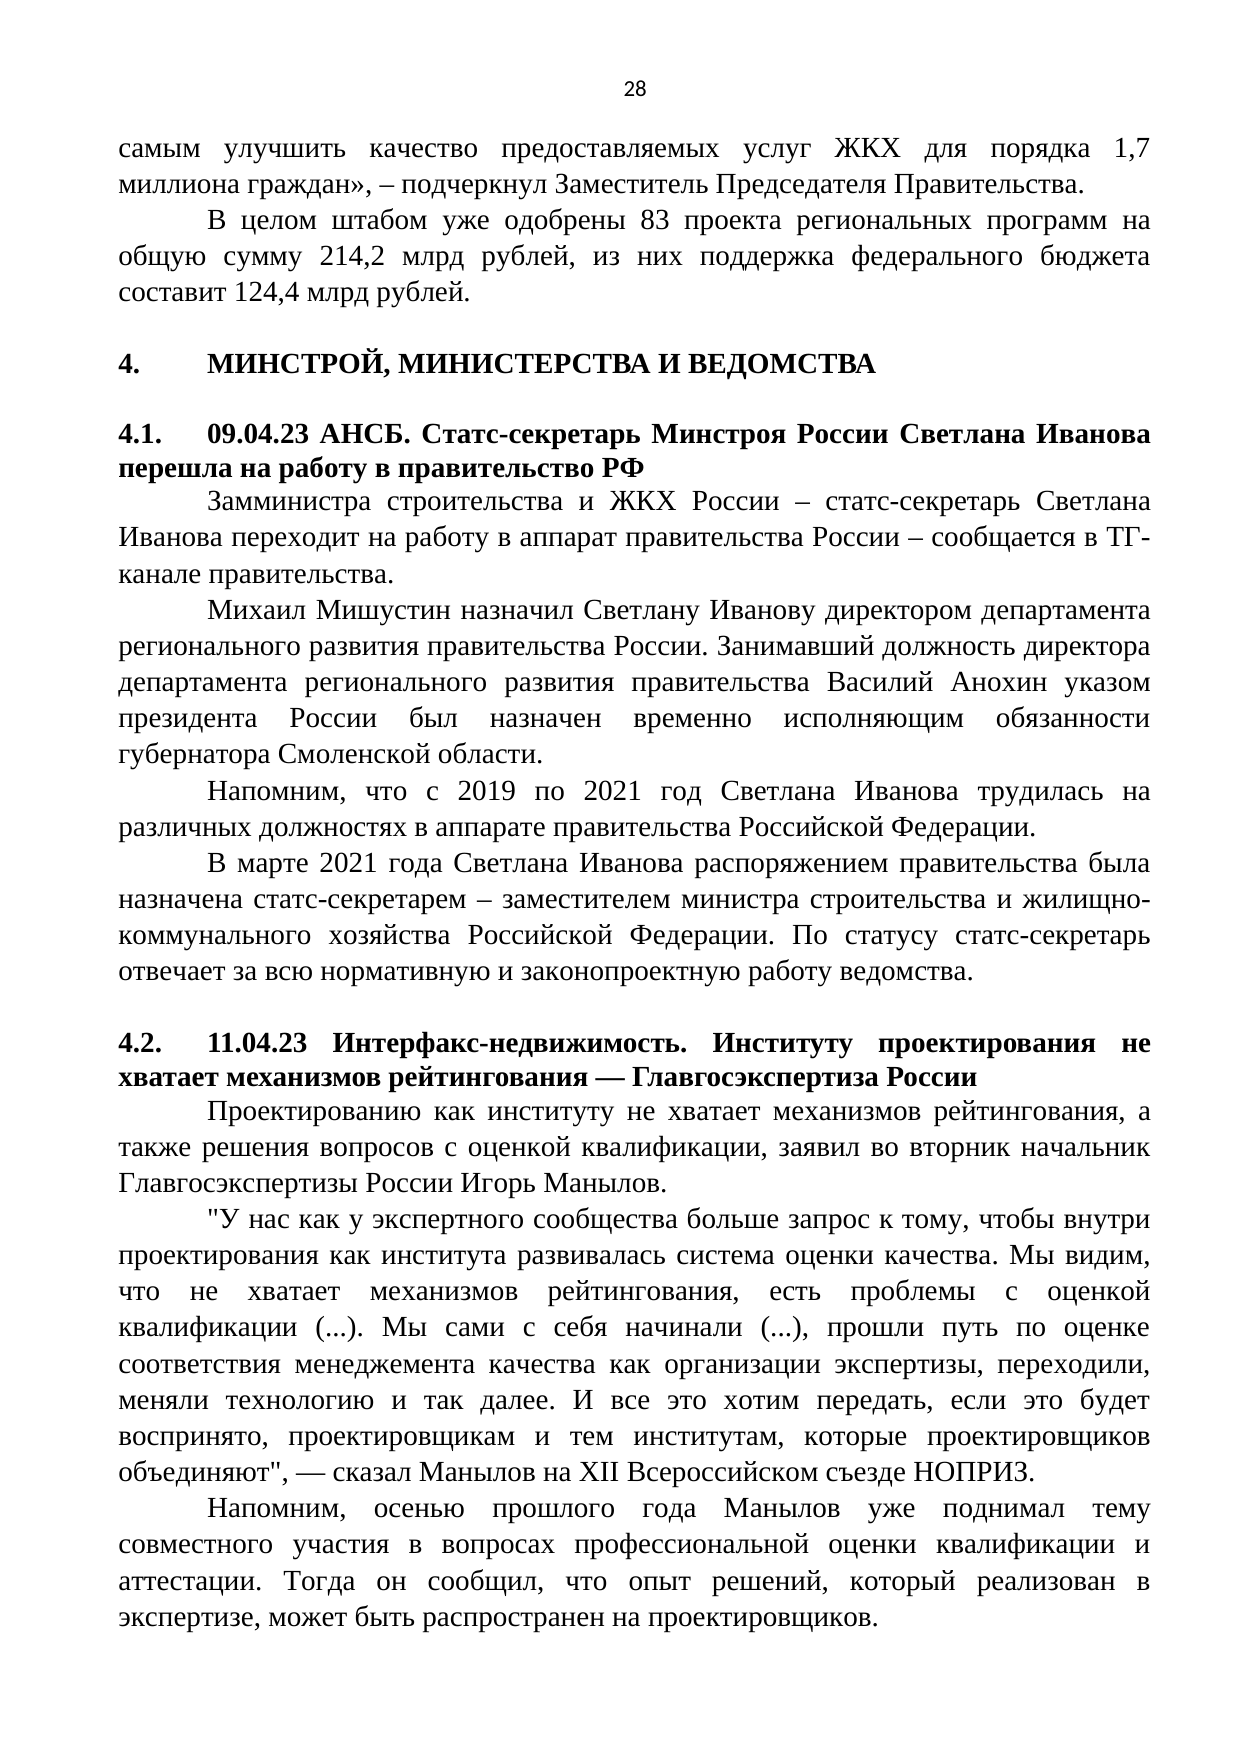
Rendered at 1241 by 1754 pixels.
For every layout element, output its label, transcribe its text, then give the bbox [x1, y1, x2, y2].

subtitle 09.04.23 АНСБ. Статс-секретарь Минстроя России Светлана Иванова перешла на работу в правительство РФ [118, 416, 1152, 483]
text В целом штабом уже одобрены 83 проекта региональных программ на общую сумму 214,2 млрд рублей, из них поддержка федерального бюджета составит 124,4 млрд рублей. [118, 202, 1152, 308]
text Напомним, осенью прошлого года Манылов уже поднимал тему совместного участия в вопросах профессиональной оценки квалификации и аттестации. Тогда он сообщил, что опыт решений, который реализован в экспертизе, может быть распространен на проектировщиков. [118, 1490, 1152, 1632]
subtitle МИНСТРОЙ, МИНИСТЕРСТВА И ВЕДОМСТВА [118, 347, 1152, 380]
text Михаил Мишустин назначил Светлану Иванову директором департамента регионального развития правительства России. Занимавший должность директора департамента регионального развития правительства Василий Анохин указом президента России был назначен временно исполняющим обязанности губернатора Смоленской области. [118, 592, 1152, 770]
subtitle 11.04.23 Интерфакс-недвижимость. Институту проектирования не хватает механизмов рейтингования — Главгосэкспертиза России [118, 1026, 1152, 1093]
text Замминистра строительства и ЖКХ России – статс-секретарь Светлана Иванова переходит на работу в аппарат правительства России – сообщается в ТГ-канале правительства. [118, 483, 1152, 589]
text В марте 2021 года Светлана Иванова распоряжением правительства была назначена статс-секретарем – заместителем министра строительства и жилищно-коммунального хозяйства Российской Федерации. По статусу статс-секретарь отвечает за всю нормативную и законопроектную работу ведомства. [118, 845, 1152, 987]
text "У нас как у экспертного сообщества больше запрос к тому, чтобы внутри проектирования как института развивалась система оценки качества. Мы видим, что не хватает механизмов рейтингования, есть проблемы с оценкой квалификации (...). Мы сами с себя начинали (...), прошли путь по оценке соответствия менеджемента качества как организации экспертизы, переходили, меняли технологию и так далее. И все это хотим передать, если это будет воспринято, проектировщикам и тем институтам, которые проектировщиков объединяют", — сказал Манылов на XII Всероссийском съезде НОПРИЗ. [118, 1201, 1152, 1488]
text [118, 130, 1152, 199]
text Проектированию как институту не хватает механизмов рейтингования, а также решения вопросов с оценкой квалификации, заявил во вторник начальник Главгосэкспертизы России Игорь Манылов. [118, 1093, 1152, 1198]
text Напомним, что с 2019 по 2021 год Светлана Иванова трудилась на различных должностях в аппарате правительства Российской Федерации. [118, 773, 1152, 842]
